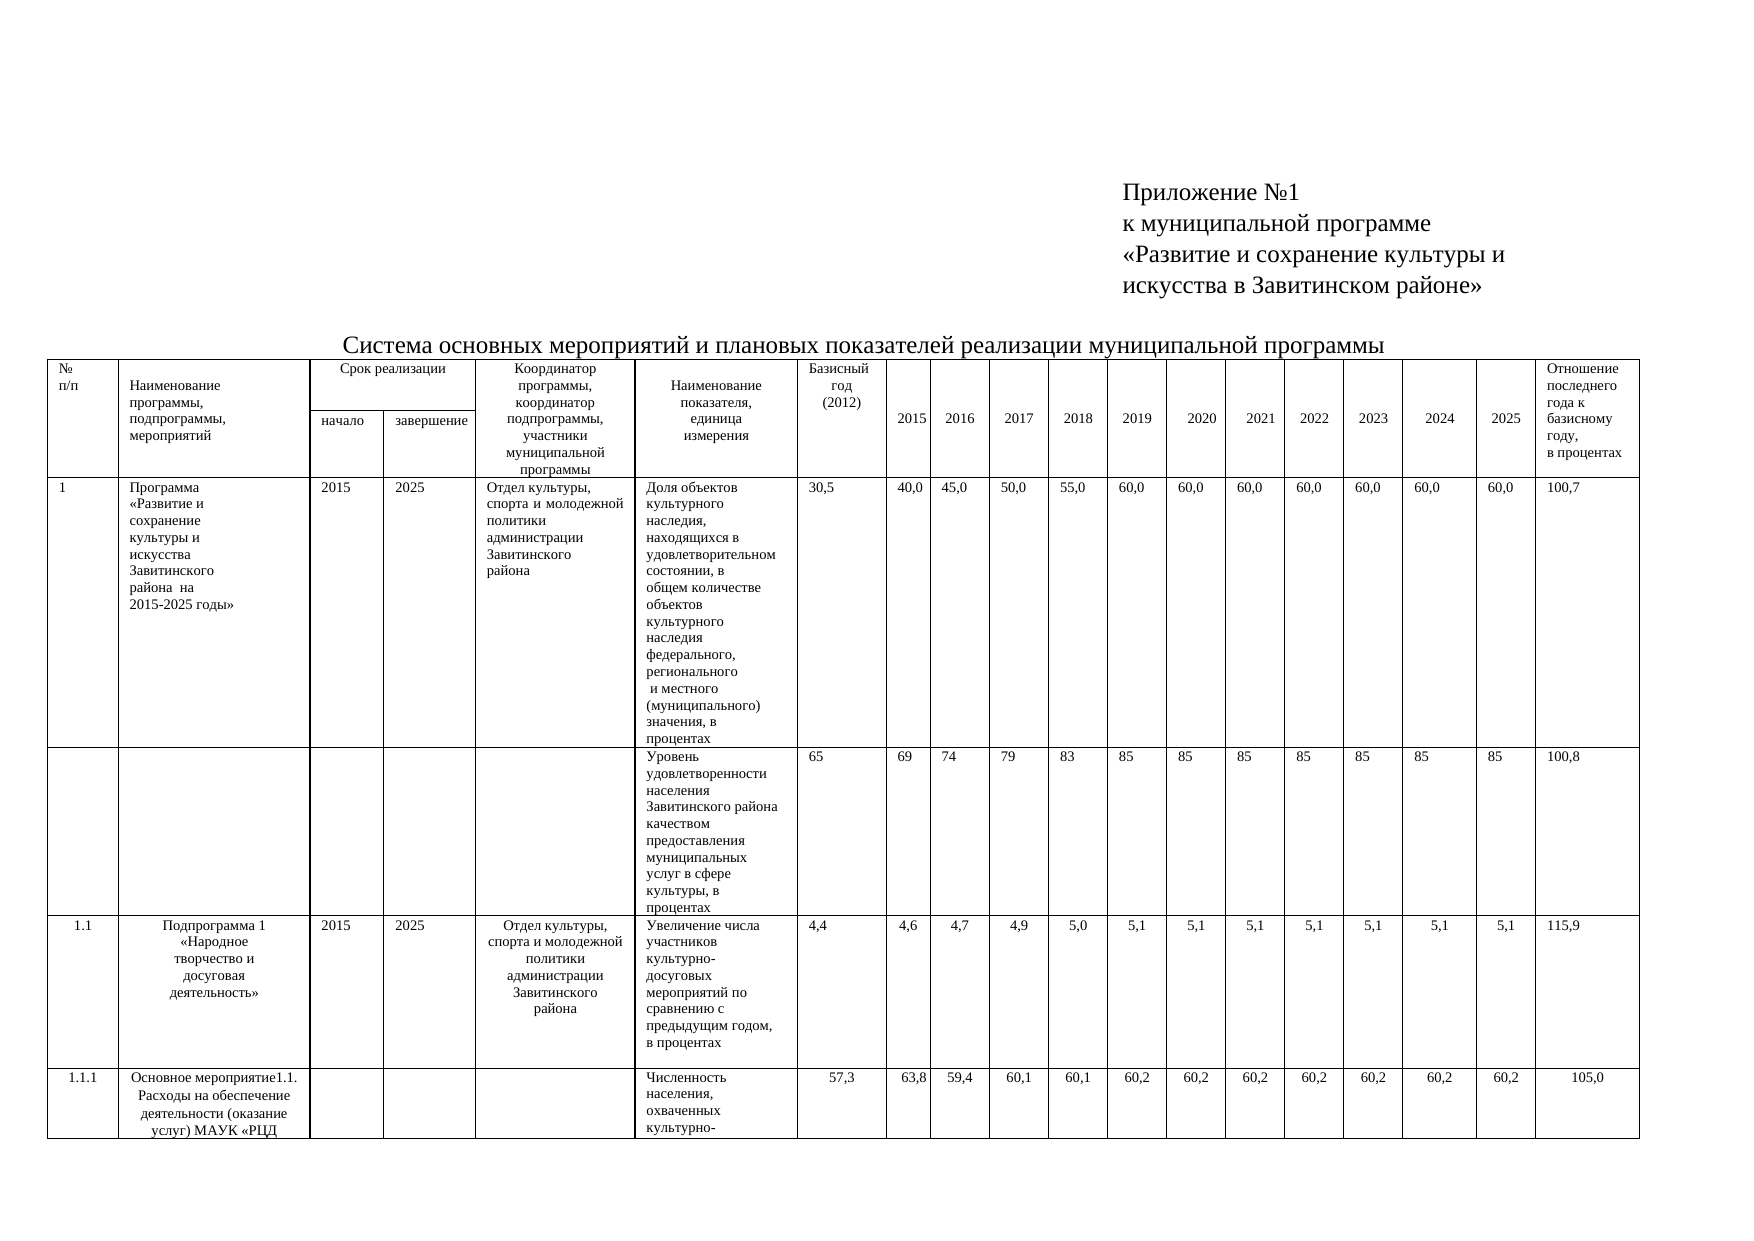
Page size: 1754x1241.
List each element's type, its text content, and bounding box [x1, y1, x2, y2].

table_cell [311, 748, 383, 915]
table_cell 60,0 [1403, 478, 1476, 747]
table_cell 60,2 [1285, 1069, 1343, 1138]
table_cell 4,6 [887, 916, 930, 1067]
table_cell 85 [1477, 748, 1535, 915]
table_header Наименование программы, подпрограммы, мероприятий [119, 360, 309, 477]
table_cell 85 [1167, 748, 1225, 915]
table_cell 85 [1226, 748, 1284, 915]
table_cell 60,2 [1344, 1069, 1402, 1138]
table_cell 60,0 [1108, 478, 1166, 747]
table_cell 5,1 [1285, 916, 1343, 1067]
table_cell 1.1 [48, 916, 118, 1067]
table_cell 5,1 [1167, 916, 1225, 1067]
table_cell Увеличение числа участников культурно- досуговых мероприятий по сравнению с предыдущим годом, в процентах [636, 916, 797, 1067]
table_cell начало [311, 411, 383, 477]
table_header Координатор программы, координатор подпрограммы, участники муниципальной программы [476, 360, 634, 477]
table_header 2019 [1108, 360, 1166, 477]
table_header Наименование показателя, единица измерения [636, 360, 797, 477]
table_cell 85 [1403, 748, 1476, 915]
table_cell Программа «Развитие и сохранение культуры и искусства Завитинского района на 2015-2025 годы» [119, 478, 309, 747]
table_cell 105,0 [1536, 1069, 1639, 1138]
table_cell [119, 748, 309, 915]
table_cell 5,1 [1226, 916, 1284, 1067]
text искусства в Завитинском районе» [1122, 270, 1609, 299]
table_header 2018 [1049, 360, 1107, 477]
table_cell 45,0 [931, 478, 989, 747]
table_cell 60,0 [1167, 478, 1225, 747]
table_cell 5,1 [1477, 916, 1535, 1067]
table_cell 2025 [384, 916, 475, 1067]
table_cell 60,0 [1344, 478, 1402, 747]
table_cell 60,2 [1167, 1069, 1225, 1138]
text Система основных мероприятий и плановых показателей реализации муниципальной программы [118, 330, 1609, 359]
table_header 2023 [1344, 360, 1402, 477]
table_cell 60,2 [1108, 1069, 1166, 1138]
table_cell Численность населения, охваченных культурно-досуговыми мероприятиями [636, 1069, 797, 1138]
table_cell 100,7 [1536, 478, 1639, 747]
table_cell 83 [1049, 748, 1107, 915]
table_cell Уровень удовлетворенности населения Завитинского района качеством предоставления муниципальных услуг в сфере культуры, в процентах [636, 748, 797, 915]
table_header 2015 [887, 360, 930, 477]
table_cell 85 [1344, 748, 1402, 915]
text «Развитие и сохранение культуры и [1122, 239, 1609, 268]
table_cell [311, 1069, 383, 1138]
table_cell 60,0 [1226, 478, 1284, 747]
table_header 2020 [1167, 360, 1225, 477]
table_cell 1 [48, 478, 118, 747]
table_header 2025 [1477, 360, 1535, 477]
table_cell 85 [1285, 748, 1343, 915]
table_cell 60,0 [1477, 478, 1535, 747]
table_cell 69 [887, 748, 930, 915]
table_cell Отдел культуры, спорта и молодежной политики администрации Завитинского района [476, 478, 634, 747]
table_header 2021 [1226, 360, 1284, 477]
table_cell 85 [1108, 748, 1166, 915]
table_cell 60,0 [1285, 478, 1343, 747]
table_header Базисный год (2012) [798, 360, 886, 477]
table_cell 115,9 [1536, 916, 1639, 1067]
table_cell 1.1.1 [48, 1069, 118, 1138]
table_cell 100,8 [1536, 748, 1639, 915]
table_cell Основное мероприятие1.1. Расходы на обеспечение деятельности (оказание услуг) МАУК «РЦД [119, 1069, 309, 1138]
table_cell 2015 [311, 478, 383, 747]
table_cell [384, 1069, 475, 1138]
table_header Отношение последнего года к базисному году, в процентах [1536, 360, 1639, 477]
table_cell 63,8 [887, 1069, 930, 1138]
table_cell 65 [798, 748, 886, 915]
table_cell [476, 748, 634, 915]
table_cell 60,2 [1403, 1069, 1476, 1138]
table_header Срок реализации [311, 360, 475, 410]
table_cell Подпрограмма 1 «Народное творчество и досуговая деятельность» [119, 916, 309, 1067]
table_cell 2015 [311, 916, 383, 1067]
table_cell 57,3 [798, 1069, 886, 1138]
table_header 2022 [1285, 360, 1343, 477]
table_cell 60,2 [1226, 1069, 1284, 1138]
table_header № п/п [48, 360, 118, 477]
table_cell 4,7 [931, 916, 989, 1067]
table_cell [476, 1069, 634, 1138]
table_cell 79 [990, 748, 1048, 915]
table_cell 5,1 [1403, 916, 1476, 1067]
table_cell 4,9 [990, 916, 1048, 1067]
table_cell завершение [384, 411, 475, 477]
text к муниципальной программе [1122, 208, 1609, 237]
table_header 2016 [931, 360, 989, 477]
text Приложение №1 [1122, 177, 1609, 206]
table_cell 40,0 [887, 478, 930, 747]
table_cell 50,0 [990, 478, 1048, 747]
table_header 2017 [990, 360, 1048, 477]
table_cell Доля объектов культурного наследия, находящихся в удовлетворительном состоянии, в общем количестве объектов культурного наследия федерального, регионального и местного (муниципального) значения, в процентах [636, 478, 797, 747]
table_cell 60,1 [990, 1069, 1048, 1138]
table_cell 59,4 [931, 1069, 989, 1138]
table_cell 60,1 [1049, 1069, 1107, 1138]
table_cell Отдел культуры, спорта и молодежной политики администрации Завитинского района [476, 916, 634, 1067]
table_cell 55,0 [1049, 478, 1107, 747]
table_cell 30,5 [798, 478, 886, 747]
table_cell [48, 748, 118, 915]
table_cell [384, 748, 475, 915]
table_cell 2025 [384, 478, 475, 747]
table_cell 5,1 [1108, 916, 1166, 1067]
table_cell 5,0 [1049, 916, 1107, 1067]
table_cell 4,4 [798, 916, 886, 1067]
table_cell 74 [931, 748, 989, 915]
table_cell 60,2 [1477, 1069, 1535, 1138]
table_cell 5,1 [1344, 916, 1402, 1067]
table_header 2024 [1403, 360, 1476, 477]
